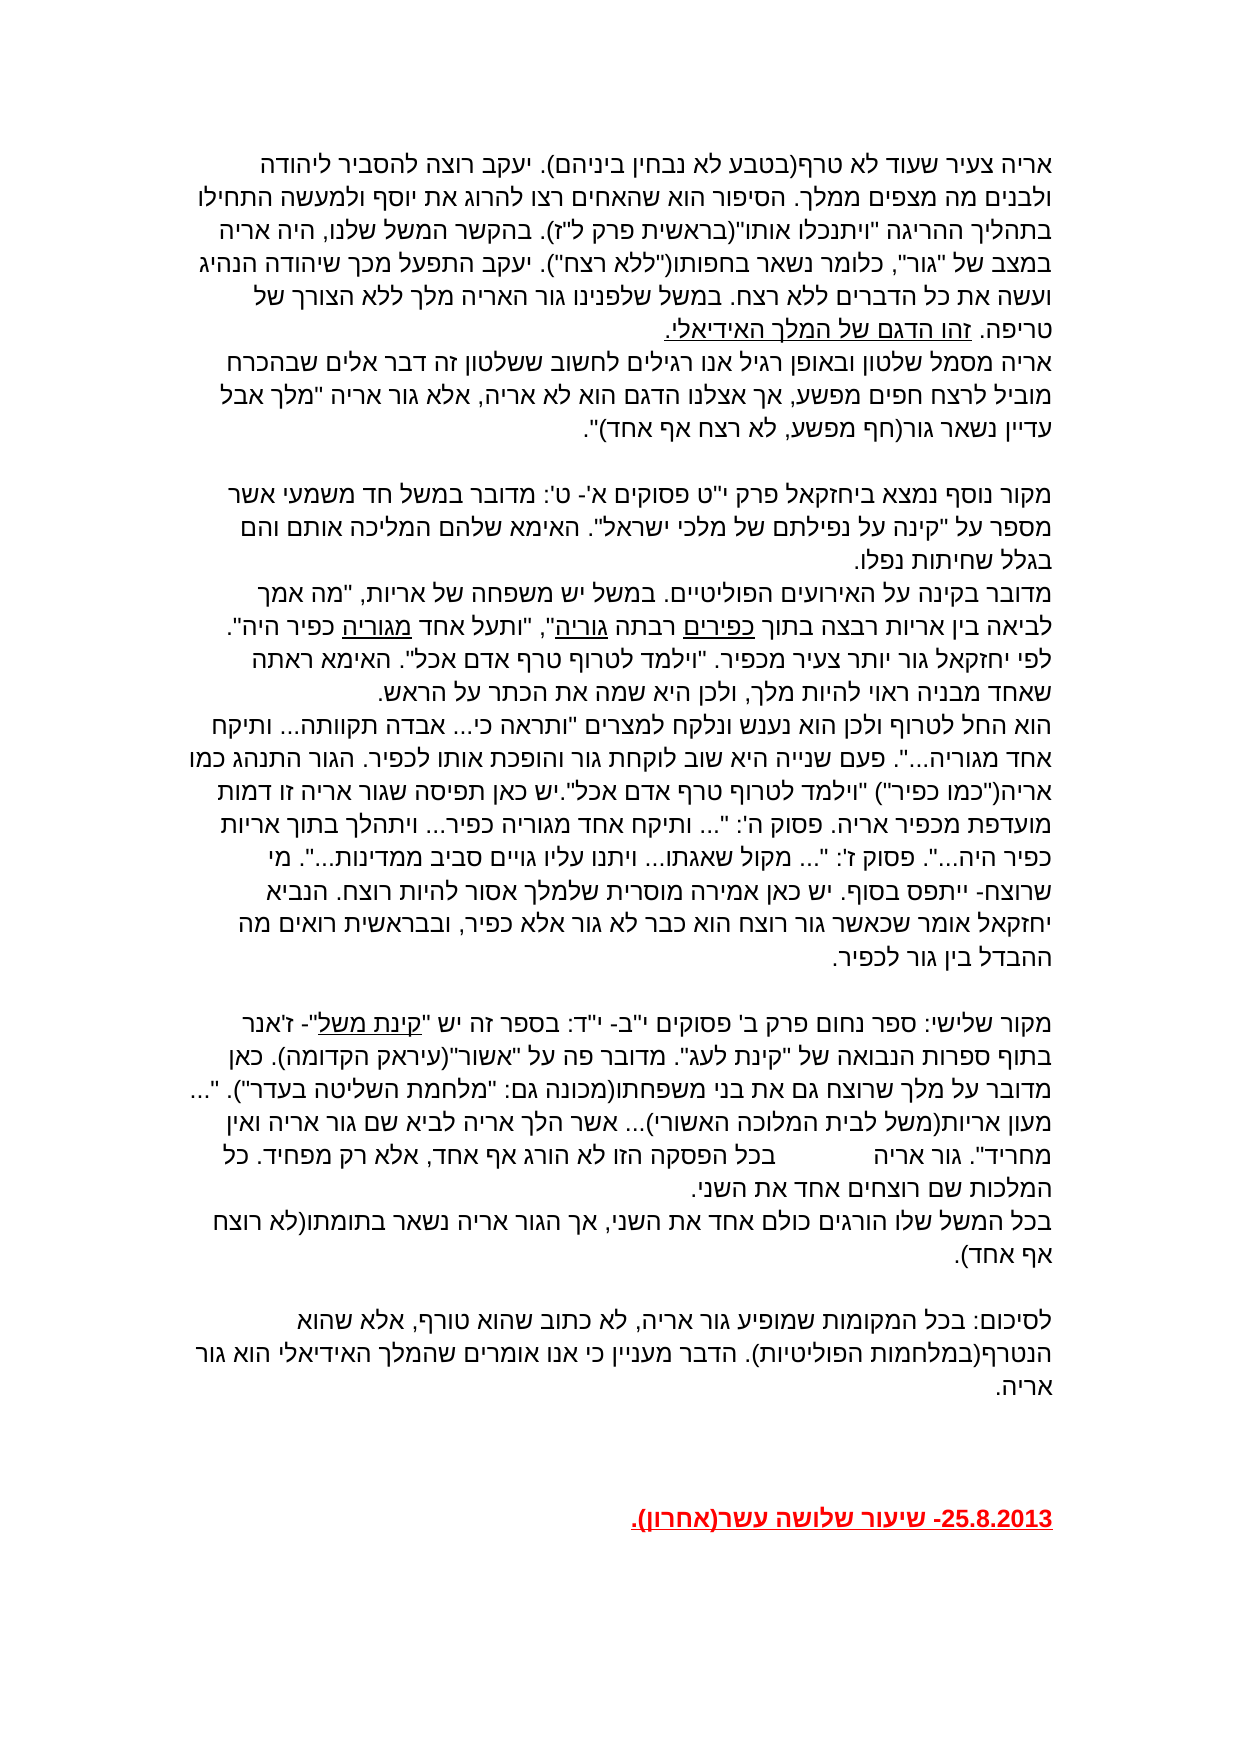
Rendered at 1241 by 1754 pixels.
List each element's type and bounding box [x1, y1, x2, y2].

text [187, 150, 1053, 1599]
